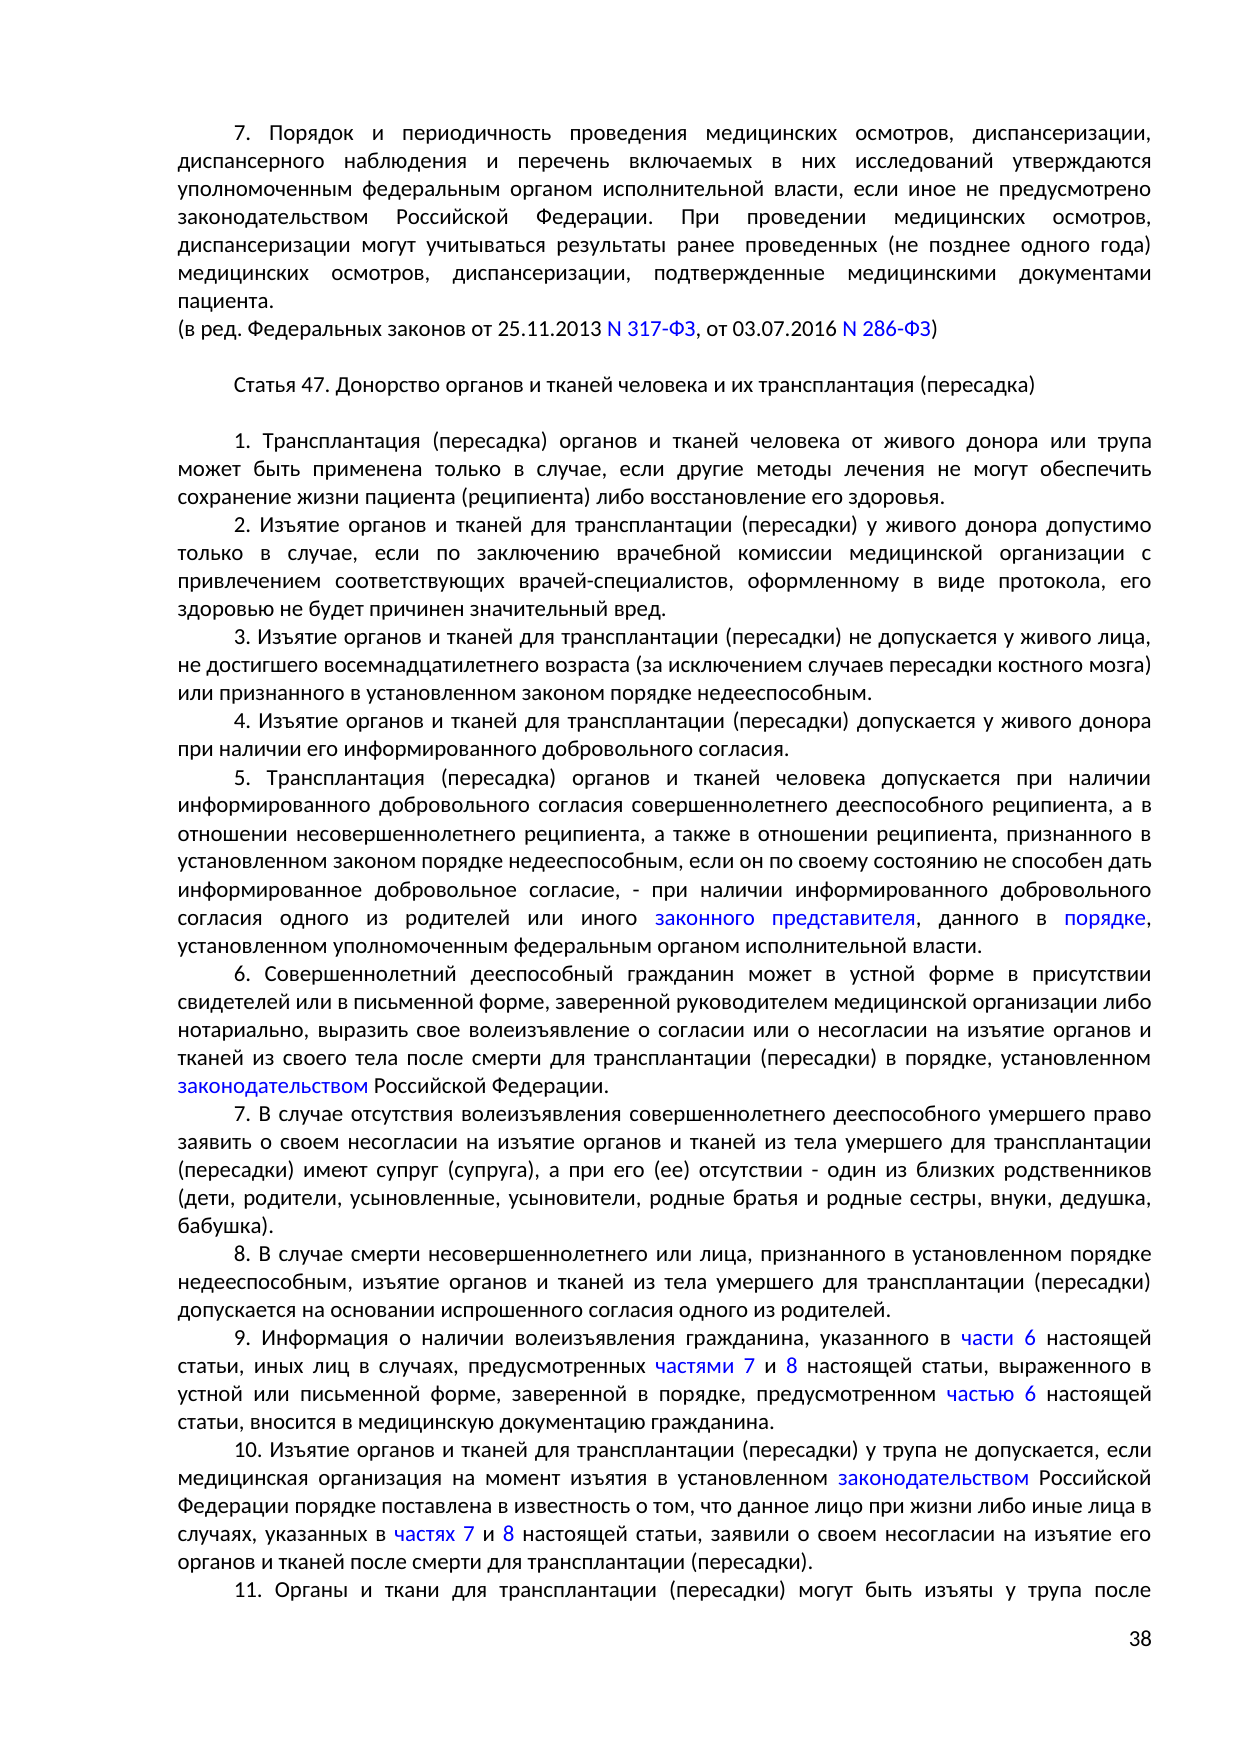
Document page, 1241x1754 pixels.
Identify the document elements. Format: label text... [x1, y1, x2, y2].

text 5. Трансплантация (пересадка) органов и тканей человека допускается при наличии информированного добровольного согласия совершеннолетнего дееспособного реципиента, а в отношении несовершеннолетнего реципиента, а также в отношении реципиента, признанного в установленном законом порядке недееспособным, если он по своему состоянию не способен дать информированное добровольное согласие, - при наличии информированного добровольного согласия одного из родителей или иного законного представителя, данного в порядке, установленном уполномоченным федеральным органом исполнительной власти. [177, 763, 1152, 959]
text 4. Изъятие органов и тканей для трансплантации (пересадки) допускается у живого донора при наличии его информированного добровольного согласия. [177, 707, 1152, 763]
text 2. Изъятие органов и тканей для трансплантации (пересадки) у живого донора допустимо только в случае, если по заключению врачебной комиссии медицинской организации с привлечением соответствующих врачей-специалистов, оформленному в виде протокола, его здоровью не будет причинен значительный вред. [177, 510, 1152, 622]
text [177, 1575, 1152, 1603]
text 6. Совершеннолетний дееспособный гражданин может в устной форме в присутствии свидетелей или в письменной форме, заверенной руководителем медицинской организации либо нотариально, выразить свое волеизъявление о согласии или о несогласии на изъятие органов и тканей из своего тела после смерти для трансплантации (пересадки) в порядке, установленном законодательством Российской Федерации. [177, 959, 1152, 1099]
text 7. В случае отсутствия волеизъявления совершеннолетнего дееспособного умершего право заявить о своем несогласии на изъятие органов и тканей из тела умершего для трансплантации (пересадки) имеют супруг (супруга), а при его (ее) отсутствии - один из близких родственников (дети, родители, усыновленные, усыновители, родные братья и родные сестры, внуки, дедушка, бабушка). [177, 1099, 1152, 1239]
text 10. Изъятие органов и тканей для трансплантации (пересадки) у трупа не допускается, если медицинская организация на момент изъятия в установленном законодательством Российской Федерации порядке поставлена в известность о том, что данное лицо при жизни либо иные лица в случаях, указанных в частях 7 и 8 настоящей статьи, заявили о своем несогласии на изъятие его органов и тканей после смерти для трансплантации (пересадки). [177, 1435, 1152, 1575]
text 7. Порядок и периодичность проведения медицинских осмотров, диспансеризации, диспансерного наблюдения и перечень включаемых в них исследований утверждаются уполномоченным федеральным органом исполнительной власти, если иное не предусмотрено законодательством Российской Федерации. При проведении медицинских осмотров, диспансеризации могут учитываться результаты ранее проведенных (не позднее одного года) медицинских осмотров, диспансеризации, подтвержденные медицинскими документами пациента. [177, 118, 1152, 314]
text (в ред. Федеральных законов от 25.11.2013 N 317-ФЗ, от 03.07.2016 N 286-ФЗ) [177, 314, 1152, 342]
text 1. Трансплантация (пересадка) органов и тканей человека от живого донора или трупа может быть применена только в случае, если другие методы лечения не могут обеспечить сохранение жизни пациента (реципиента) либо восстановление его здоровья. [177, 426, 1152, 510]
text 9. Информация о наличии волеизъявления гражданина, указанного в части 6 настоящей статьи, иных лиц в случаях, предусмотренных частями 7 и 8 настоящей статьи, выраженного в устной или письменной форме, заверенной в порядке, предусмотренном частью 6 настоящей статьи, вносится в медицинскую документацию гражданина. [177, 1323, 1152, 1435]
text 8. В случае смерти несовершеннолетнего или лица, признанного в установленном порядке недееспособным, изъятие органов и тканей из тела умершего для трансплантации (пересадки) допускается на основании испрошенного согласия одного из родителей. [177, 1239, 1152, 1323]
text 3. Изъятие органов и тканей для трансплантации (пересадки) не допускается у живого лица, не достигшего восемнадцатилетнего возраста (за исключением случаев пересадки костного мозга) или признанного в установленном законом порядке недееспособным. [177, 622, 1152, 707]
text Статья 47. Донорство органов и тканей человека и их трансплантация (пересадка) [177, 370, 1152, 398]
